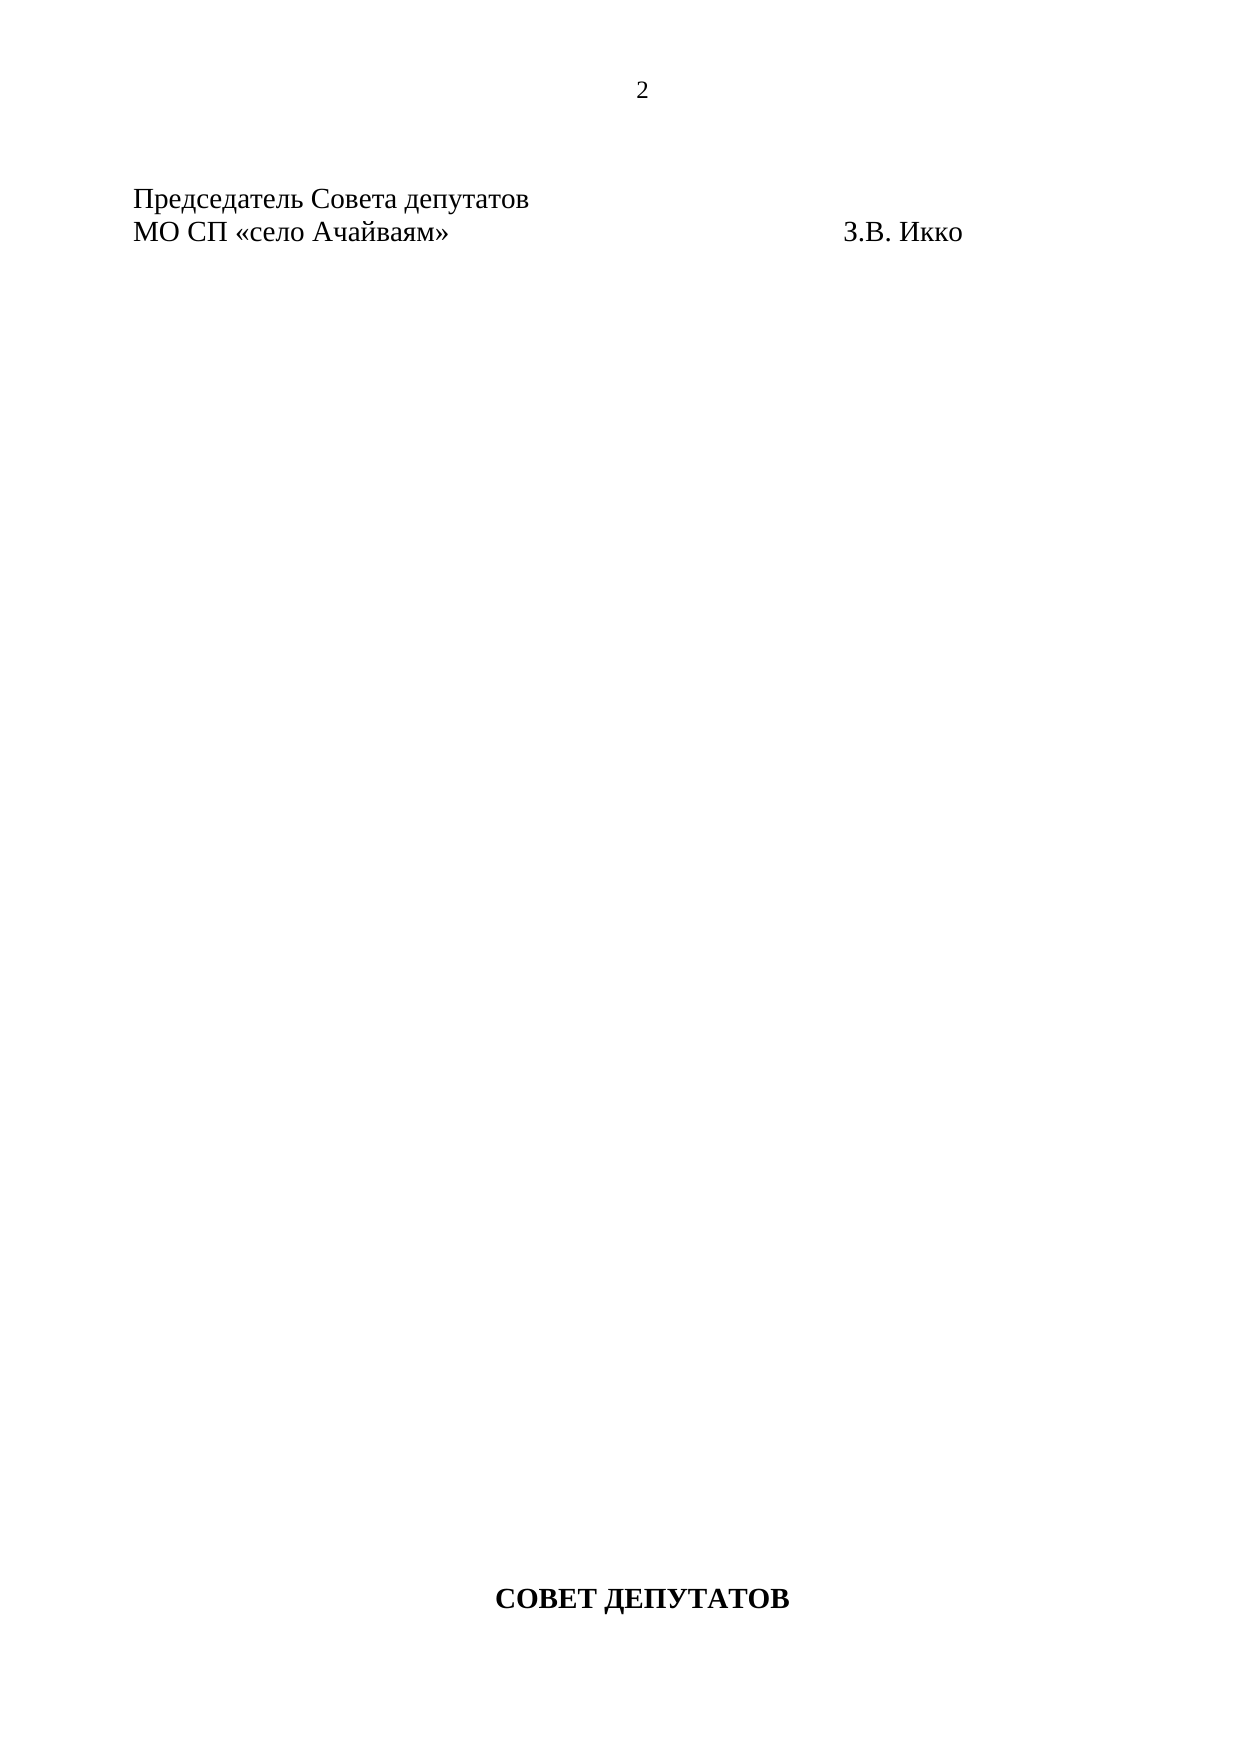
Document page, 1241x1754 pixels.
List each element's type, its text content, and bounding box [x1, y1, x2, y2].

text СОВЕТ ДЕПУТАТОВ [133, 1581, 1152, 1615]
text Председатель Совета депутатов [133, 181, 1152, 214]
text МО СП «село Ачайваям» З.В. Икко [133, 214, 1152, 248]
